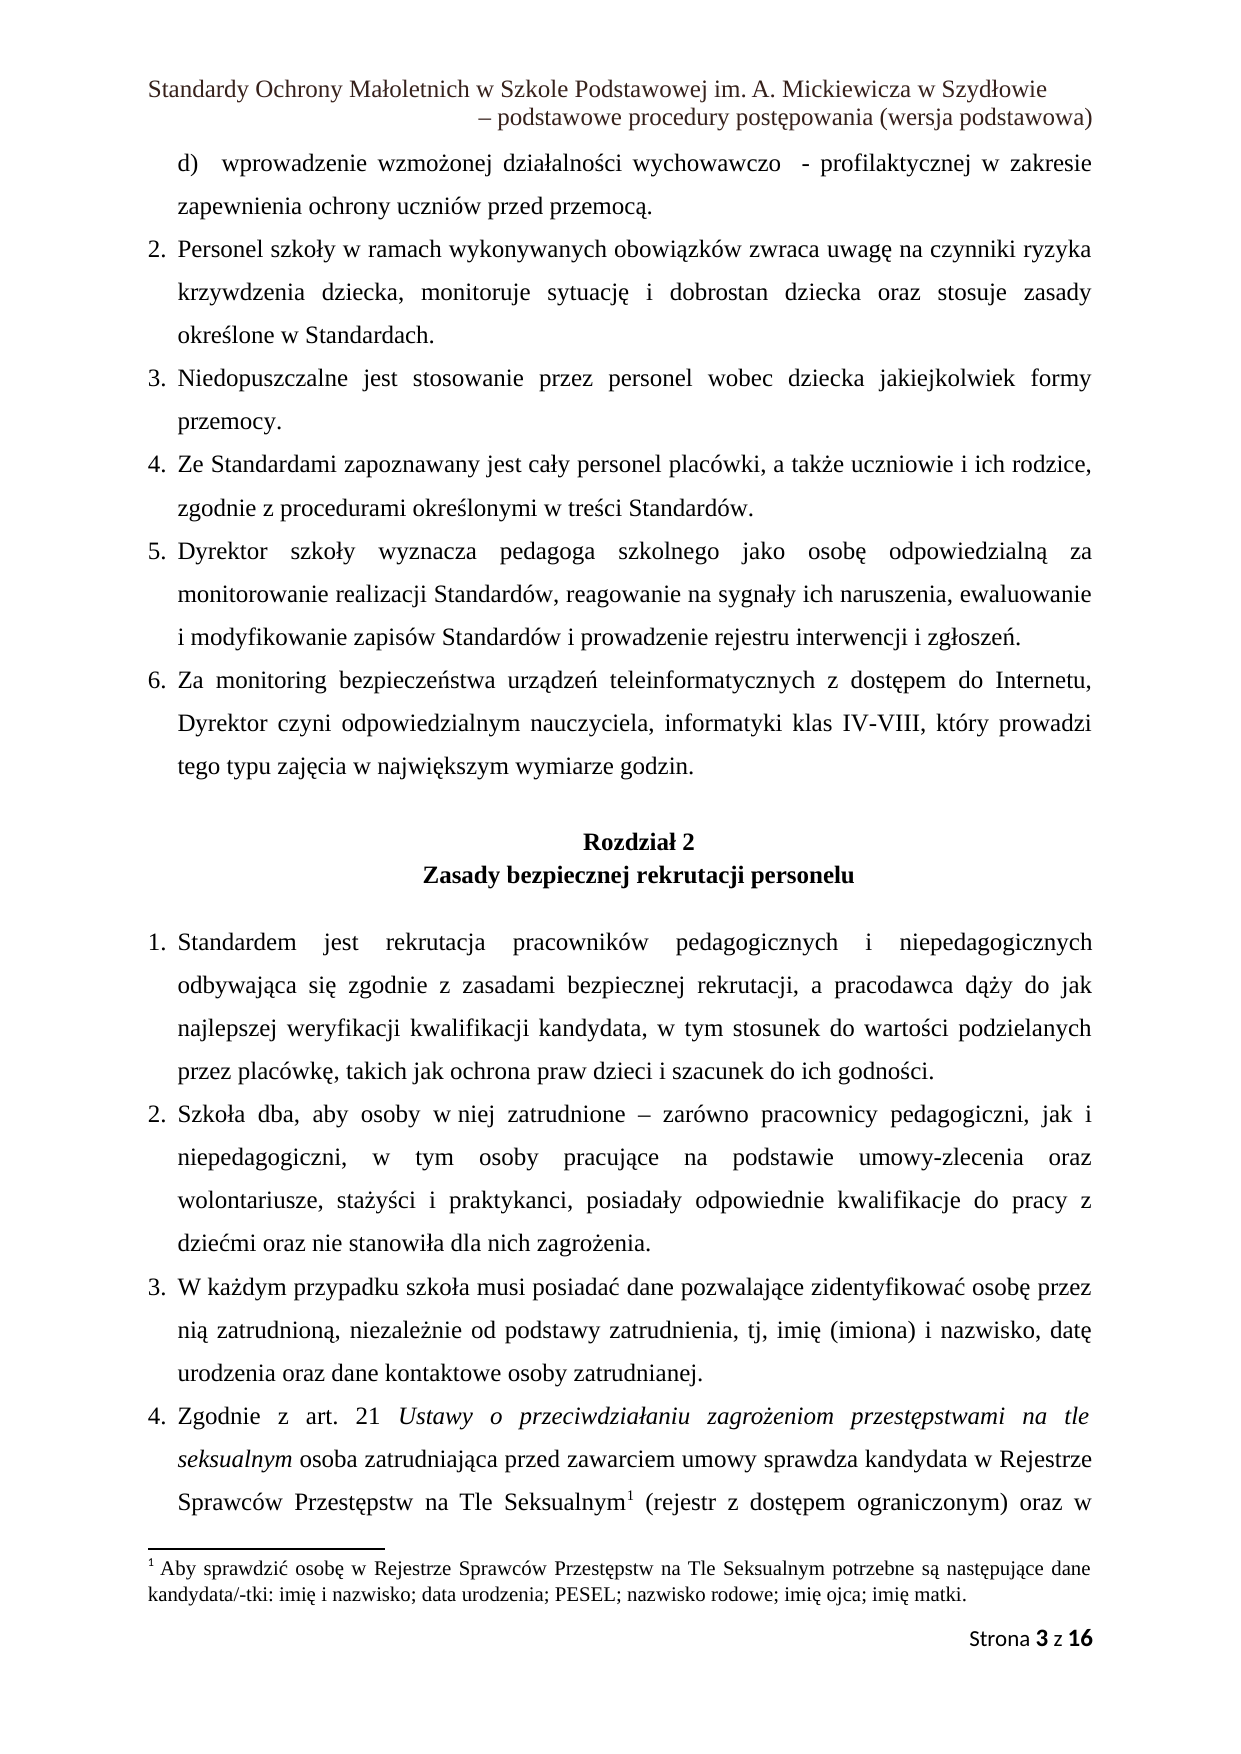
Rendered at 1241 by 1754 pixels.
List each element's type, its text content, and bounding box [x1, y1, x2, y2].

list Za monitoring bezpieczeństwa urządzeń teleinformatycznych z dostępem do Internetu, Dyrektor czyni odpowiedzialnym nauczyciela, informatyki klas IV-VIII, który prowadzi tego typu zajęcia w największym wymiarze godzin. [148, 665, 1093, 780]
list Szkoła dba, aby osoby w niej zatrudnione – zarówno pracownicy pedagogiczni, jak i niepedagogiczni, w tym osoby pracujące na podstawie umowy-zlecenia oraz wolontariusze, stażyści i praktykanci, posiadały odpowiednie kwalifikacje do pracy z dziećmi oraz nie stanowiła dla nich zagrożenia. [148, 1099, 1093, 1257]
list W każdym przypadku szkoła musi posiadać dane pozwalające zidentyfikować osobę przez nią zatrudnioną, niezależnie od podstawy zatrudnienia, tj, imię (imiona) i nazwisko, datę urodzenia oraz dane kontaktowe osoby zatrudnianej. [148, 1272, 1093, 1387]
list Ze Standardami zapoznawany jest cały personel placówki, a także uczniowie i ich rodzice, zgodnie z procedurami określonymi w treści Standardów. [148, 449, 1093, 521]
text Zasady bezpiecznej rekrutacji personelu [148, 861, 1093, 889]
list Personel szkoły w ramach wykonywanych obowiązków zwraca uwagę na czynniki ryzyka krzywdzenia dziecka, monitoruje sytuację i dobrostan dziecka oraz stosuje zasady określone w Standardach. [148, 234, 1093, 349]
list Standardem jest rekrutacja pracowników pedagogicznych i niepedagogicznych odbywająca się zgodnie z zasadami bezpiecznej rekrutacji, a pracodawca dąży do jak najlepszej weryfikacji kwalifikacji kandydata, w tym stosunek do wartości podzielanych przez placówkę, takich jak ochrona praw dzieci i szacunek do ich godności. [148, 927, 1093, 1085]
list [148, 1401, 1093, 1516]
list wprowadzenie wzmożonej działalności wychowawczo - profilaktycznej w zakresie zapewnienia ochrony uczniów przed przemocą. [177, 148, 1093, 219]
text Rozdział 2 [148, 827, 1093, 856]
list Dyrektor szkoły wyznacza pedagoga szkolnego jako osobę odpowiedzialną za monitorowanie realizacji Standardów, reagowanie na sygnały ich naruszenia, ewaluowanie i modyfikowanie zapisów Standardów i prowadzenie rejestru interwencji i zgłoszeń. [148, 536, 1093, 651]
list Niedopuszczalne jest stosowanie przez personel wobec dziecka jakiejkolwiek formy przemocy. [148, 363, 1093, 435]
